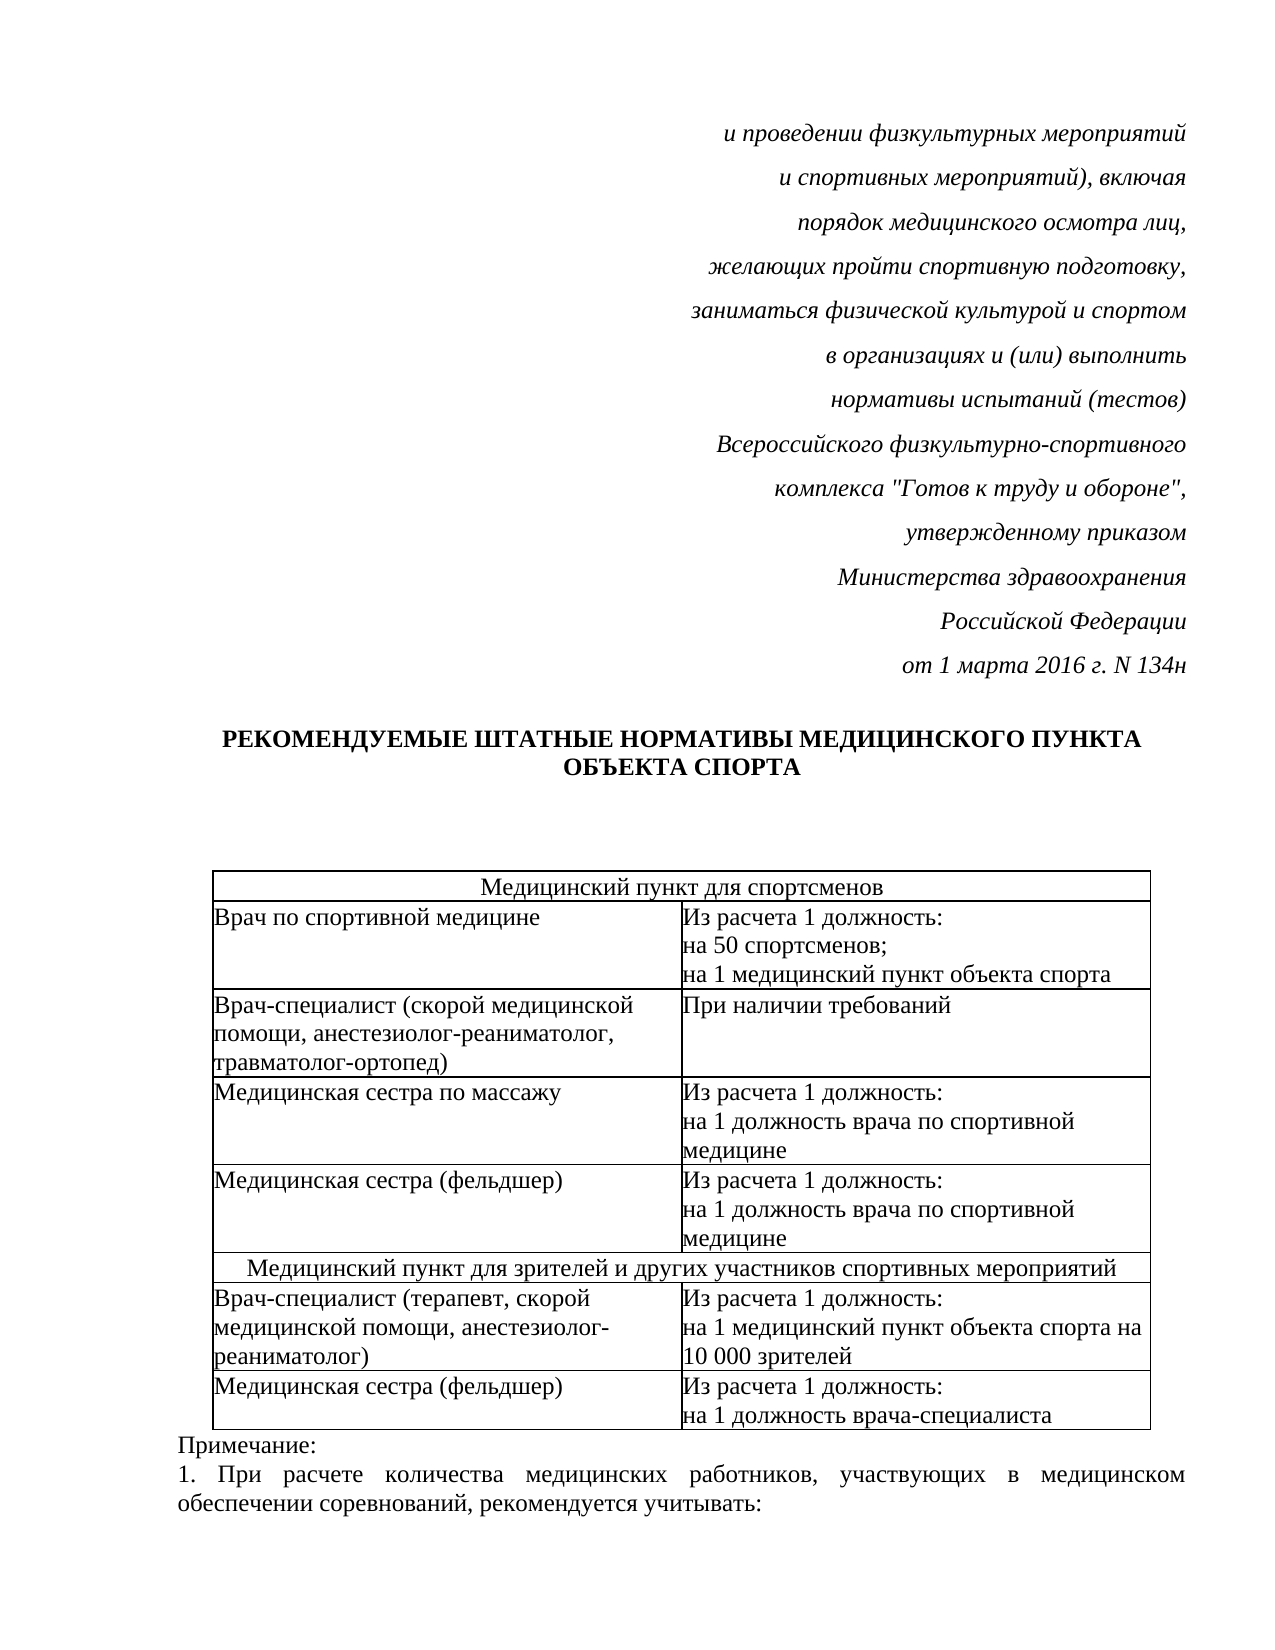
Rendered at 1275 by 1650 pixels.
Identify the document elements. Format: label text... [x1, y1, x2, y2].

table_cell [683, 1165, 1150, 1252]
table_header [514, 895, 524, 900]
text Всероссийского физкультурно-спортивного [177, 429, 1186, 457]
text желающих пройти спортивную подготовку, [177, 251, 1186, 280]
text 1. При расчете количества медицинских работников, участвующих в медицинском обеспечении соревнований, рекомендуется учитывать: [177, 1459, 1186, 1517]
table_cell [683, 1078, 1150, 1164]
text утвержденному приказом [177, 517, 1186, 546]
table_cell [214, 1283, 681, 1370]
text от 1 марта 2016 г. N 134н [177, 651, 1186, 679]
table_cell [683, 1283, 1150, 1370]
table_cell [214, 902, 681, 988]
text комплекса "Готов к труду и обороне", [177, 473, 1186, 502]
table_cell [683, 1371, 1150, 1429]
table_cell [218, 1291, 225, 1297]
text Примечание: [177, 1430, 1186, 1459]
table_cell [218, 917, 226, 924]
text Российской Федерации [177, 606, 1186, 635]
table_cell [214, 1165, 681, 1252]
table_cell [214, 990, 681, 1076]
text порядок медицинского осмотра лиц, [177, 207, 1186, 236]
text и проведении физкультурных мероприятий [177, 118, 1186, 147]
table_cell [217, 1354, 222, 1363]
text Министерства здравоохранения [177, 562, 1186, 591]
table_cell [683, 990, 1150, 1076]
text нормативы испытаний (тестов) [177, 384, 1186, 413]
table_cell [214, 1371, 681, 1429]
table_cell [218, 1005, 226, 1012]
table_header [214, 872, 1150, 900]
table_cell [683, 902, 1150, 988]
text и спортивных мероприятий), включая [177, 162, 1186, 191]
text в организациях и (или) выполнить [177, 340, 1186, 369]
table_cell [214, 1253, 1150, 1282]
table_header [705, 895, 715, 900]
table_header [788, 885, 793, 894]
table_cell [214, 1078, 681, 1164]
text заниматься физической культурой и спортом [177, 296, 1186, 324]
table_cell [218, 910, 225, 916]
text РЕКОМЕНДУЕМЫЕ ШТАТНЫЕ НОРМАТИВЫ МЕДИЦИНСКОГО ПУНКТА ОБЪЕКТА СПОРТА [177, 724, 1186, 781]
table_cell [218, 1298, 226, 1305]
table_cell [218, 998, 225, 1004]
